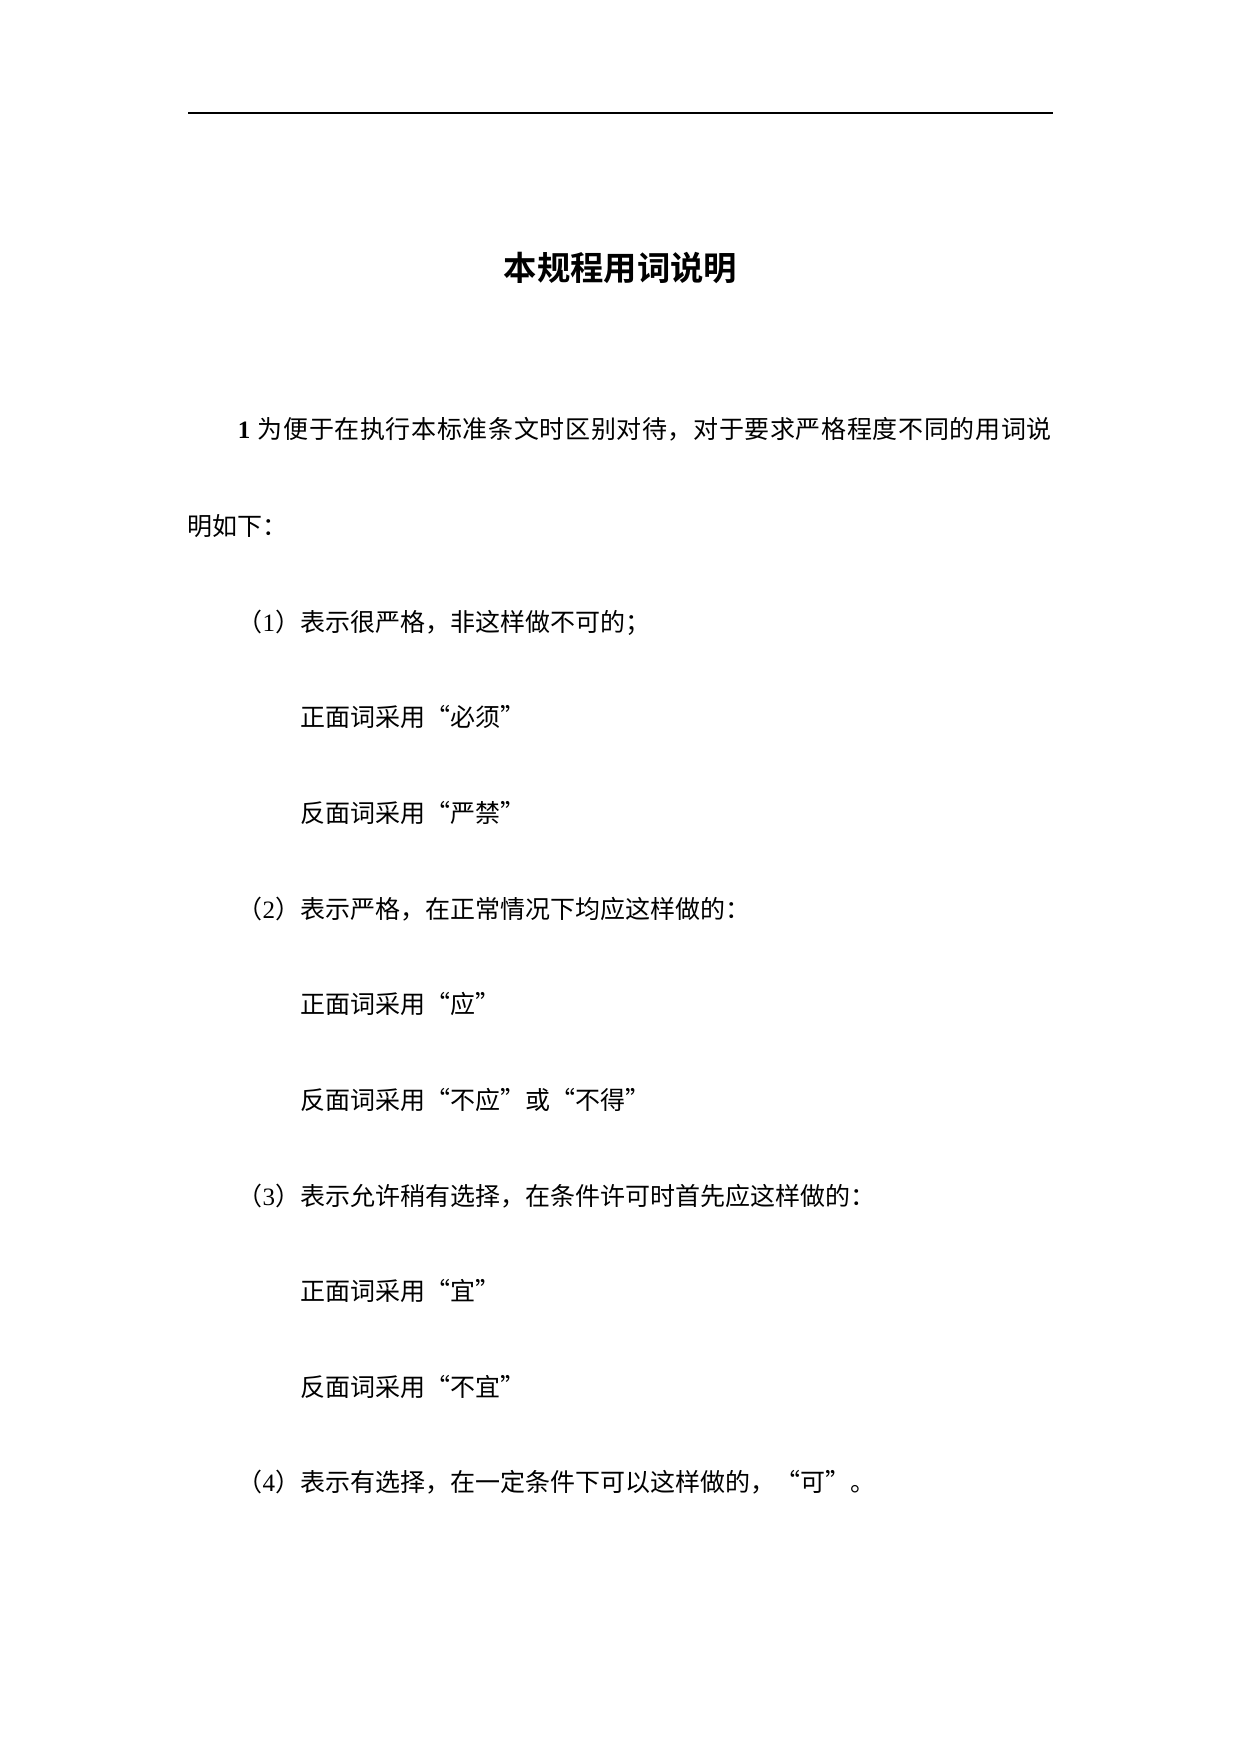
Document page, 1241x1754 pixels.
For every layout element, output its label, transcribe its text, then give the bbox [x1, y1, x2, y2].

text （3）表示允许稍有选择，在条件许可时首先应这样做的： [187, 1162, 1053, 1227]
text 反面词采用“不应”或“不得” [237, 1066, 1053, 1131]
text 正面词采用“必须” [300, 683, 1053, 748]
text （1）表示很严格，非这样做不可的； [187, 588, 1053, 653]
text 正面词采用“应” [237, 970, 1053, 1035]
text 反面词采用“不宜” [187, 1353, 1053, 1418]
text 正面词采用“宜” [187, 1257, 1053, 1322]
text 本规程用词说明 [187, 234, 1053, 299]
text 1 为便于在执行本标准条文时区别对待，对于要求严格程度不同的用词说明如下： [187, 395, 1053, 557]
text （4）表示有选择，在一定条件下可以这样做的，“可”。 [187, 1448, 1053, 1513]
text （2）表示严格，在正常情况下均应这样做的： [187, 875, 1053, 940]
text 反面词采用“严禁” [300, 779, 1053, 844]
